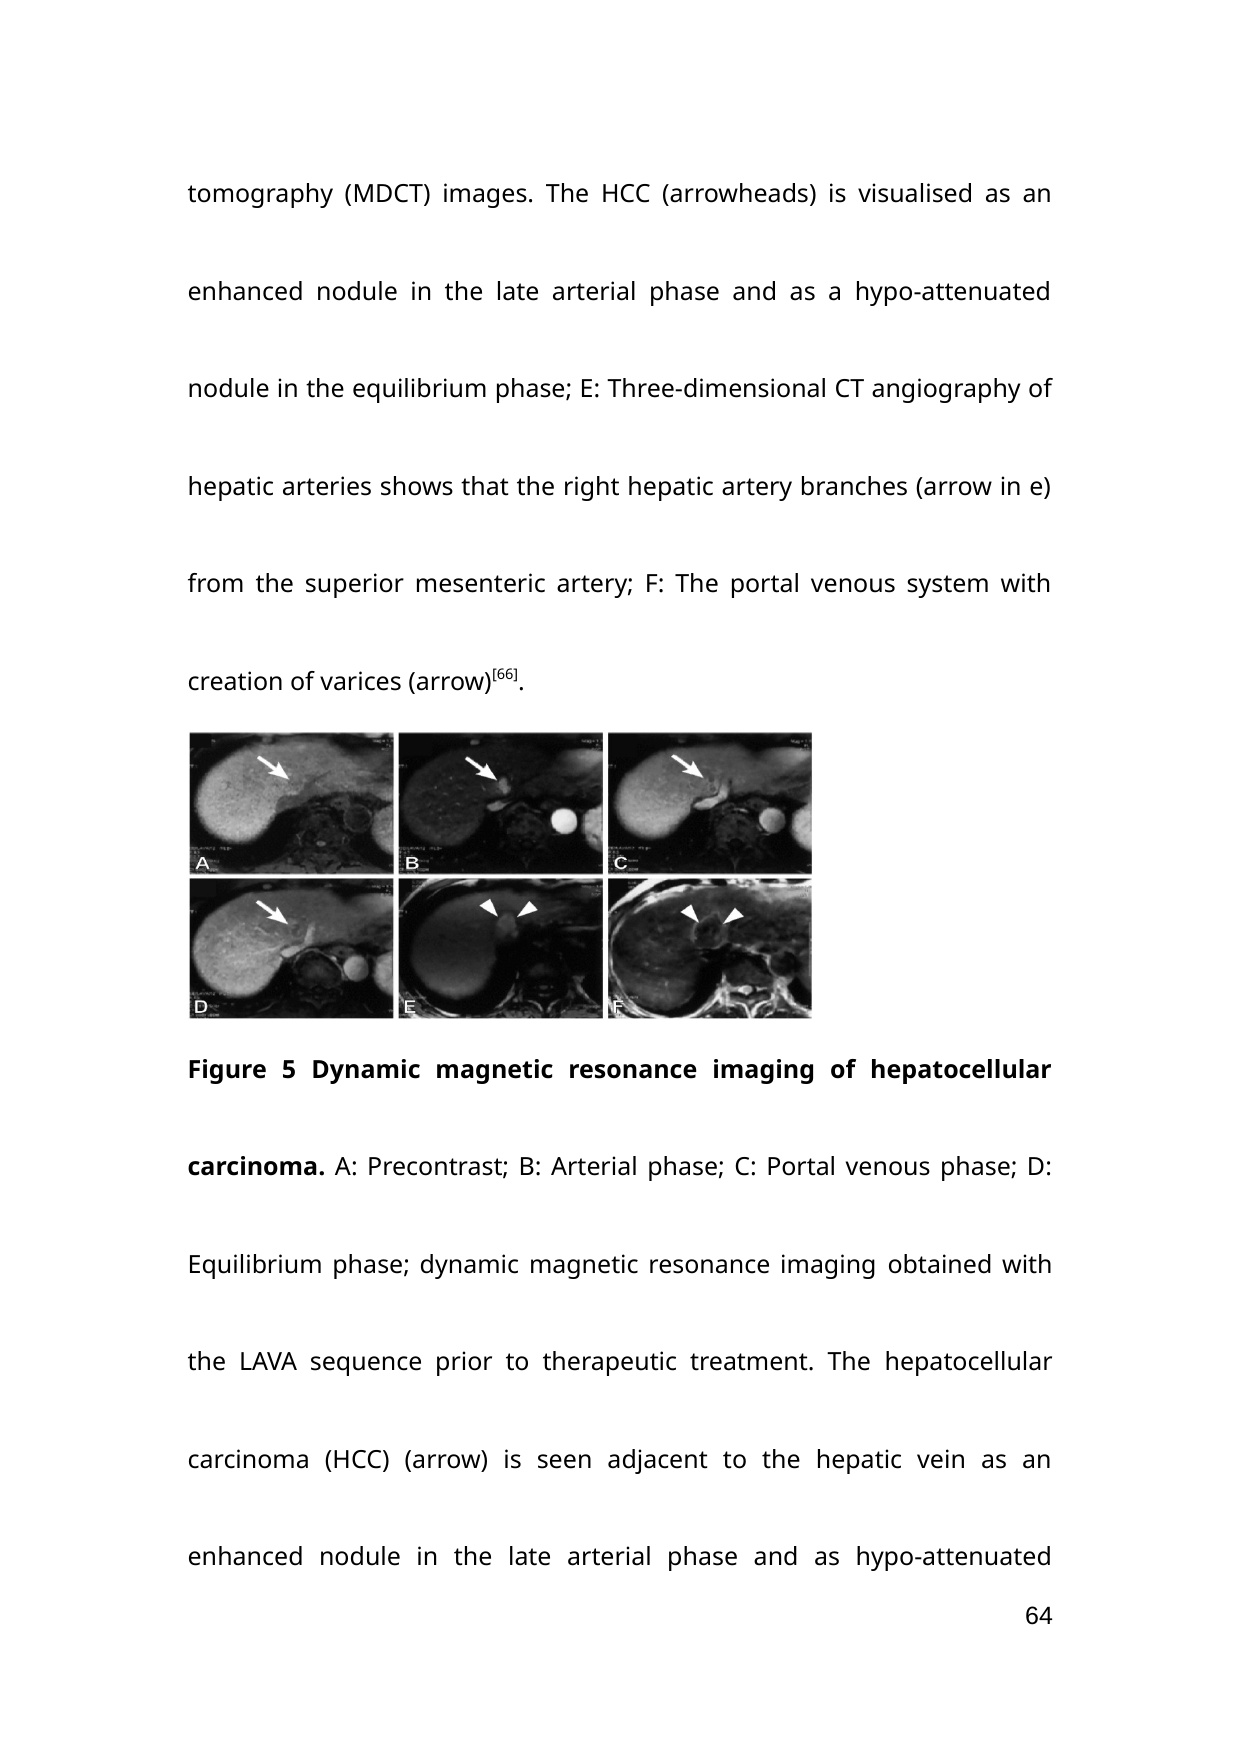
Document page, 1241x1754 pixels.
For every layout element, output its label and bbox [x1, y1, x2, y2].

text [187, 161, 1053, 713]
picture [187, 730, 814, 1022]
text [187, 1036, 1053, 1588]
